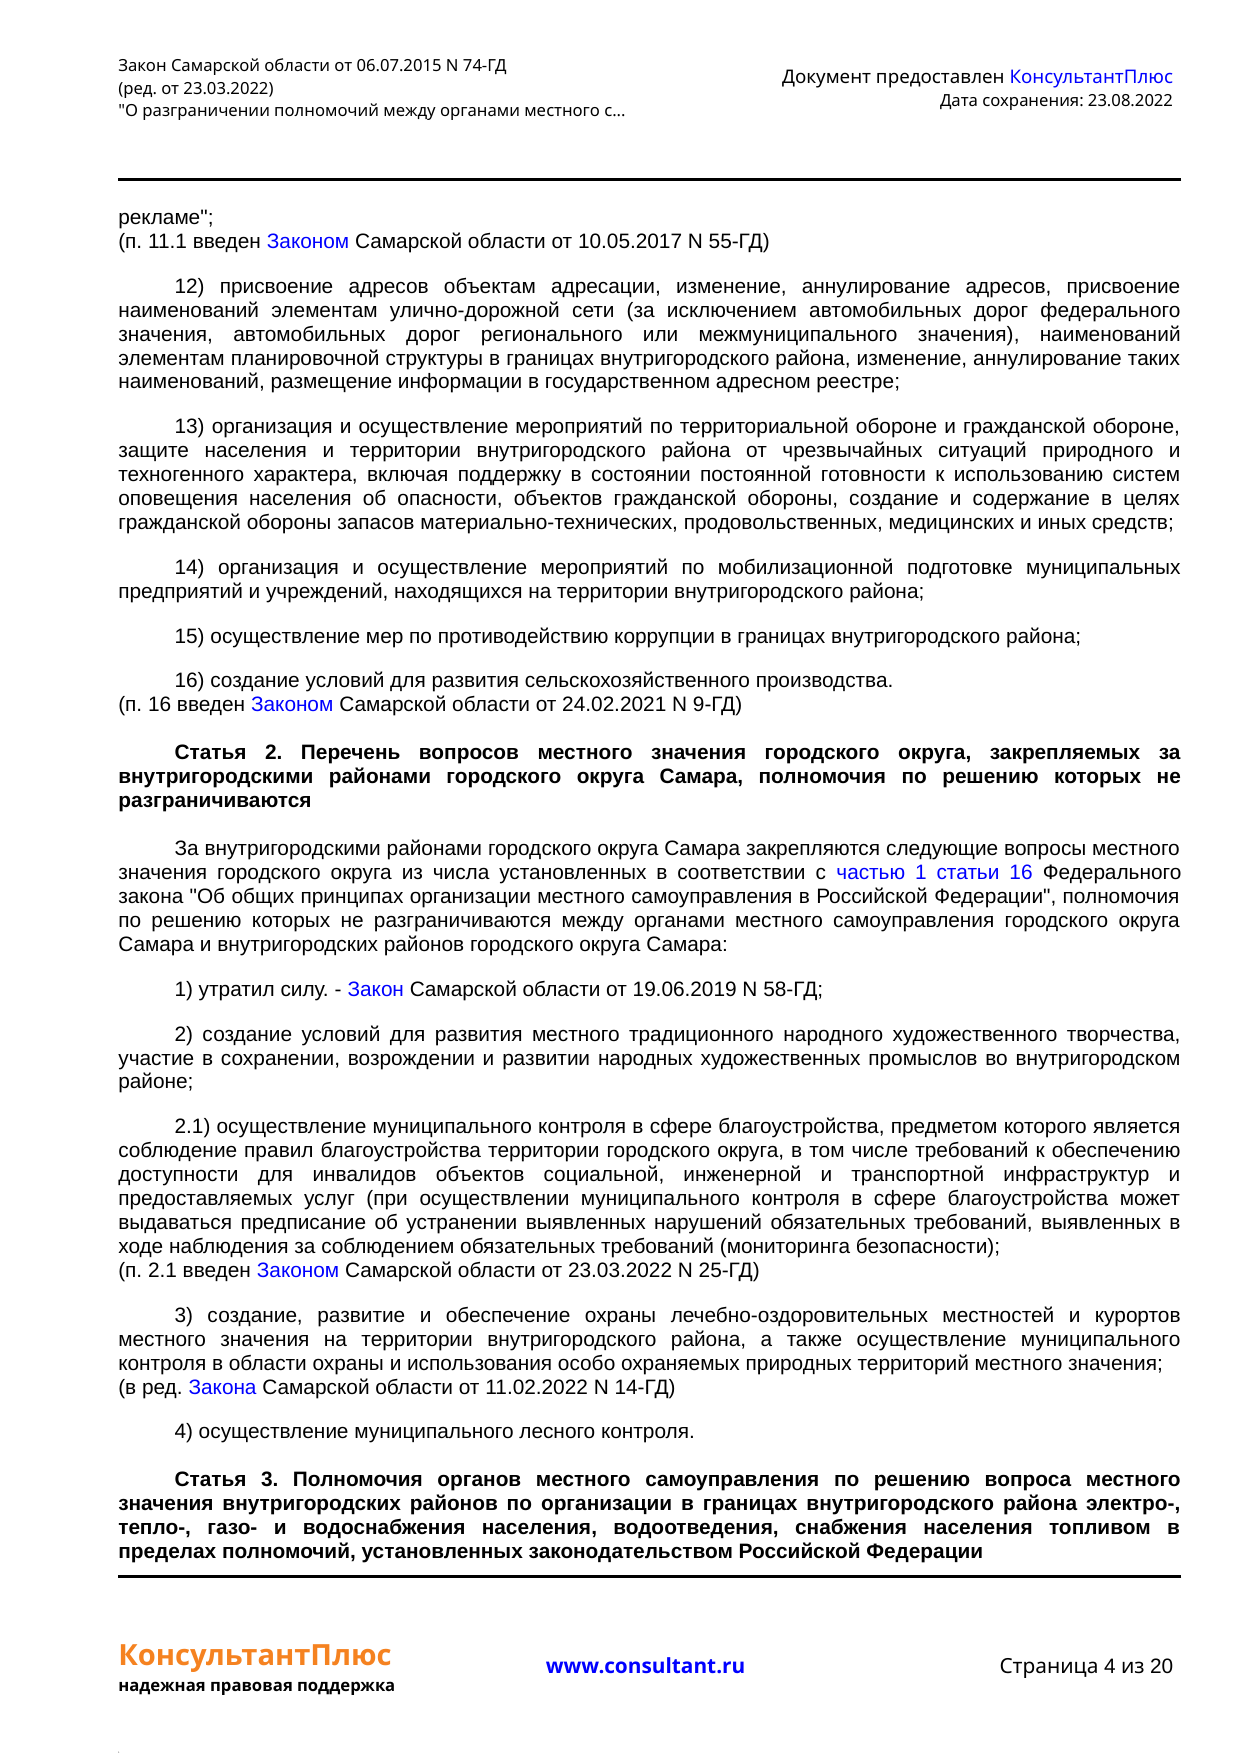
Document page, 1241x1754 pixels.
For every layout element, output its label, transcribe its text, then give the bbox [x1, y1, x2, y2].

text 2) создание условий для развития местного традиционного народного художественного творчества, участие в сохранении, возрождении и развитии народных художественных промыслов во внутригородском районе; [118, 1021, 1181, 1093]
text (в ред. Закона Самарской области от 11.02.2022 N 14-ГД) [118, 1374, 1181, 1398]
text 14) организация и осуществление мероприятий по мобилизационной подготовке муниципальных предприятий и учреждений, находящихся на территории внутригородского района; [118, 555, 1181, 603]
text 12) присвоение адресов объектам адресации, изменение, аннулирование адресов, присвоение наименований элементам улично-дорожной сети (за исключением автомобильных дорог федерального значения, автомобильных дорог регионального или межмуниципального значения), наименований элементам планировочной структуры в границах внутригородского района, изменение, аннулирование таких наименований, размещение информации в государственном адресном реестре; [118, 273, 1181, 393]
title Статья 3. Полномочия органов местного самоуправления по решению вопроса местного значения внутригородских районов по организации в границах внутригородского района электро-, тепло-, газо- и водоснабжения населения, водоотведения, снабжения населения топливом в пределах полномочий, установленных законодательством Российской Федерации [118, 1467, 1181, 1563]
text 4) осуществление муниципального лесного контроля. [118, 1419, 1181, 1443]
text (п. 11.1 введен Законом Самарской области от 10.05.2017 N 55-ГД) [118, 229, 1181, 253]
text 1) утратил силу. - Закон Самарской области от 19.06.2019 N 58-ГД; [118, 977, 1181, 1001]
text (п. 16 введен Законом Самарской области от 24.02.2021 N 9-ГД) [118, 692, 1181, 716]
text За внутригородскими районами городского округа Самара закрепляются следующие вопросы местного значения городского округа из числа установленных в соответствии с частью 1 статьи 16 Федерального закона "Об общих принципах организации местного самоуправления в Российской Федерации", полномочия по решению которых не разграничиваются между органами местного самоуправления городского округа Самара и внутригородских районов городского округа Самара: [118, 836, 1181, 956]
title Статья 2. Перечень вопросов местного значения городского округа, закрепляемых за внутригородскими районами городского округа Самара, полномочия по решению которых не разграничиваются [118, 740, 1181, 812]
text 16) создание условий для развития сельскохозяйственного производства. [118, 668, 1181, 692]
text 2.1) осуществление муниципального контроля в сфере благоустройства, предметом которого является соблюдение правил благоустройства территории городского округа, в том числе требований к обеспечению доступности для инвалидов объектов социальной, инженерной и транспортной инфраструктур и предоставляемых услуг (при осуществлении муниципального контроля в сфере благоустройства может выдаваться предписание об устранении выявленных нарушений обязательных требований, выявленных в ходе наблюдения за соблюдением обязательных требований (мониторинга безопасности); [118, 1114, 1181, 1258]
text 13) организация и осуществление мероприятий по территориальной обороне и гражданской обороне, защите населения и территории внутригородского района от чрезвычайных ситуаций природного и техногенного характера, включая поддержку в состоянии постоянной готовности к использованию систем оповещения населения об опасности, объектов гражданской обороны, создание и содержание в целях гражданской обороны запасов материально-технических, продовольственных, медицинских и иных средств; [118, 414, 1181, 534]
text (п. 2.1 введен Законом Самарской области от 23.03.2022 N 25-ГД) [118, 1258, 1181, 1282]
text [118, 205, 1181, 229]
text 3) создание, развитие и обеспечение охраны лечебно-оздоровительных местностей и курортов местного значения на территории внутригородского района, а также осуществление муниципального контроля в области охраны и использования особо охраняемых природных территорий местного значения; [118, 1303, 1181, 1374]
text 15) осуществление мер по противодействию коррупции в границах внутригородского района; [118, 623, 1181, 647]
